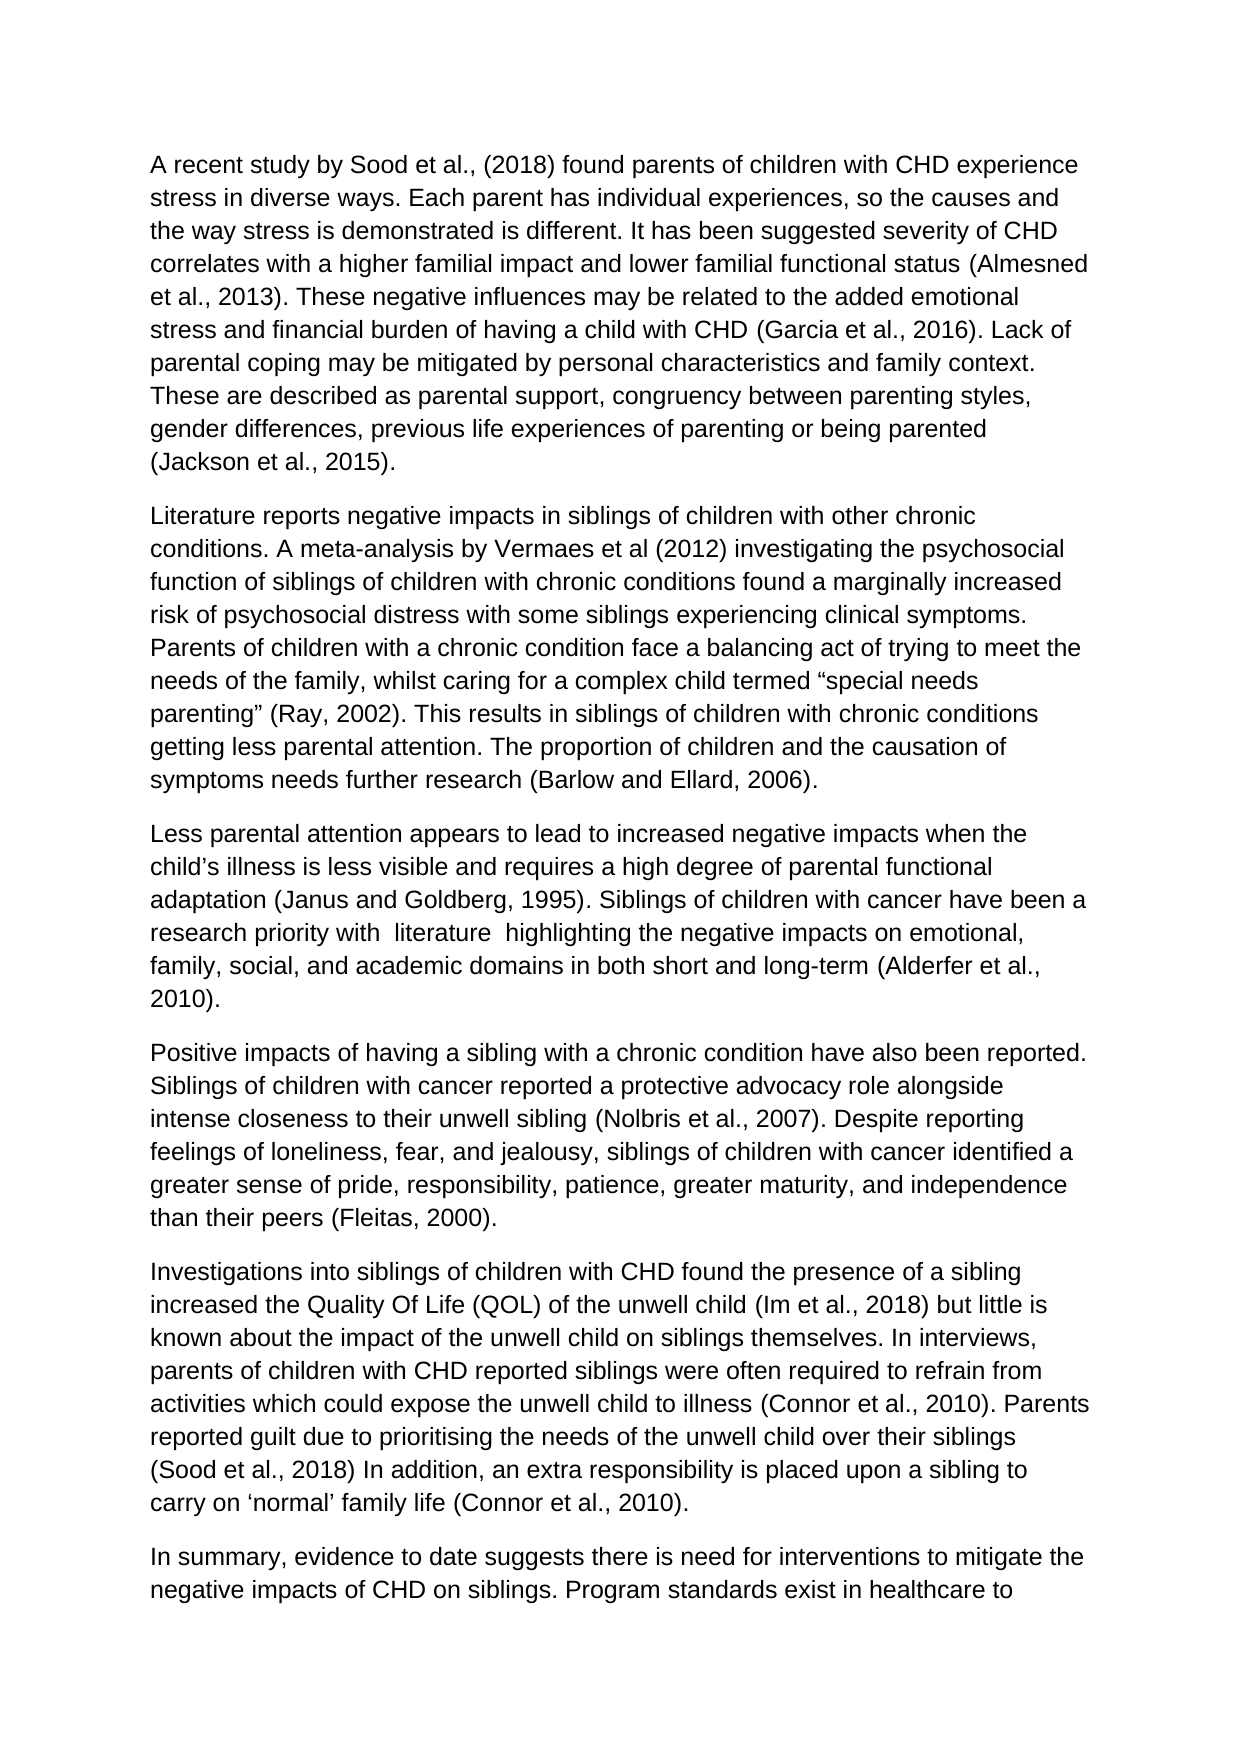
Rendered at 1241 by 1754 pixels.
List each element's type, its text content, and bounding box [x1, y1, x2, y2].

text Positive impacts of having a sibling with a chronic condition have also been reported. Siblings of children with cancer reported a protective advocacy role alongside intense closeness to their unwell sibling (Nolbris et al., 2007). Despite reporting feelings of loneliness, fear, and jealousy, siblings of children with cancer identified a greater sense of pride, responsibility, patience, greater maturity, and independence than their peers (Fleitas, 2000). [150, 1038, 1090, 1232]
text Less parental attention appears to lead to increased negative impacts when the child’s illness is less visible and requires a high degree of parental functional adaptation (Janus and Goldberg, 1995). Siblings of children with cancer have been a research priority with literature highlighting the negative impacts on emotional, family, social, and academic domains in both short and long-term (Alderfer et al., 2010). [150, 819, 1090, 1013]
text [150, 1542, 1090, 1604]
text A recent study by Sood et al., (2018) found parents of children with CHD experience stress in diverse ways. Each parent has individual experiences, so the causes and the way stress is demonstrated is different. It has been suggested severity of CHD correlates with a higher familial impact and lower familial functional status (Almesned et al., 2013). These negative influences may be related to the added emotional stress and financial burden of having a child with CHD (Garcia et al., 2016). Lack of parental coping may be mitigated by personal characteristics and family context. These are described as parental support, congruency between parenting styles, gender differences, previous life experiences of parenting or being parented (Jackson et al., 2015). [150, 150, 1090, 476]
text Literature reports negative impacts in siblings of children with other chronic conditions. A meta-analysis by Vermaes et al (2012) investigating the psychosocial function of siblings of children with chronic conditions found a marginally increased risk of psychosocial distress with some siblings experiencing clinical symptoms. Parents of children with a chronic condition face a balancing act of trying to meet the needs of the family, whilst caring for a complex child termed “special needs parenting” (Ray, 2002). This results in siblings of children with chronic conditions getting less parental attention. The proportion of children and the causation of symptoms needs further research (Barlow and Ellard, 2006). [150, 501, 1090, 794]
text Investigations into siblings of children with CHD found the presence of a sibling increased the Quality Of Life (QOL) of the unwell child (Im et al., 2018) but little is known about the impact of the unwell child on siblings themselves. In interviews, parents of children with CHD reported siblings were often required to refrain from activities which could expose the unwell child to illness (Connor et al., 2010). Parents reported guilt due to prioritising the needs of the unwell child over their siblings (Sood et al., 2018) In addition, an extra responsibility is placed upon a sibling to carry on ‘normal’ family life (Connor et al., 2010). [150, 1257, 1090, 1517]
